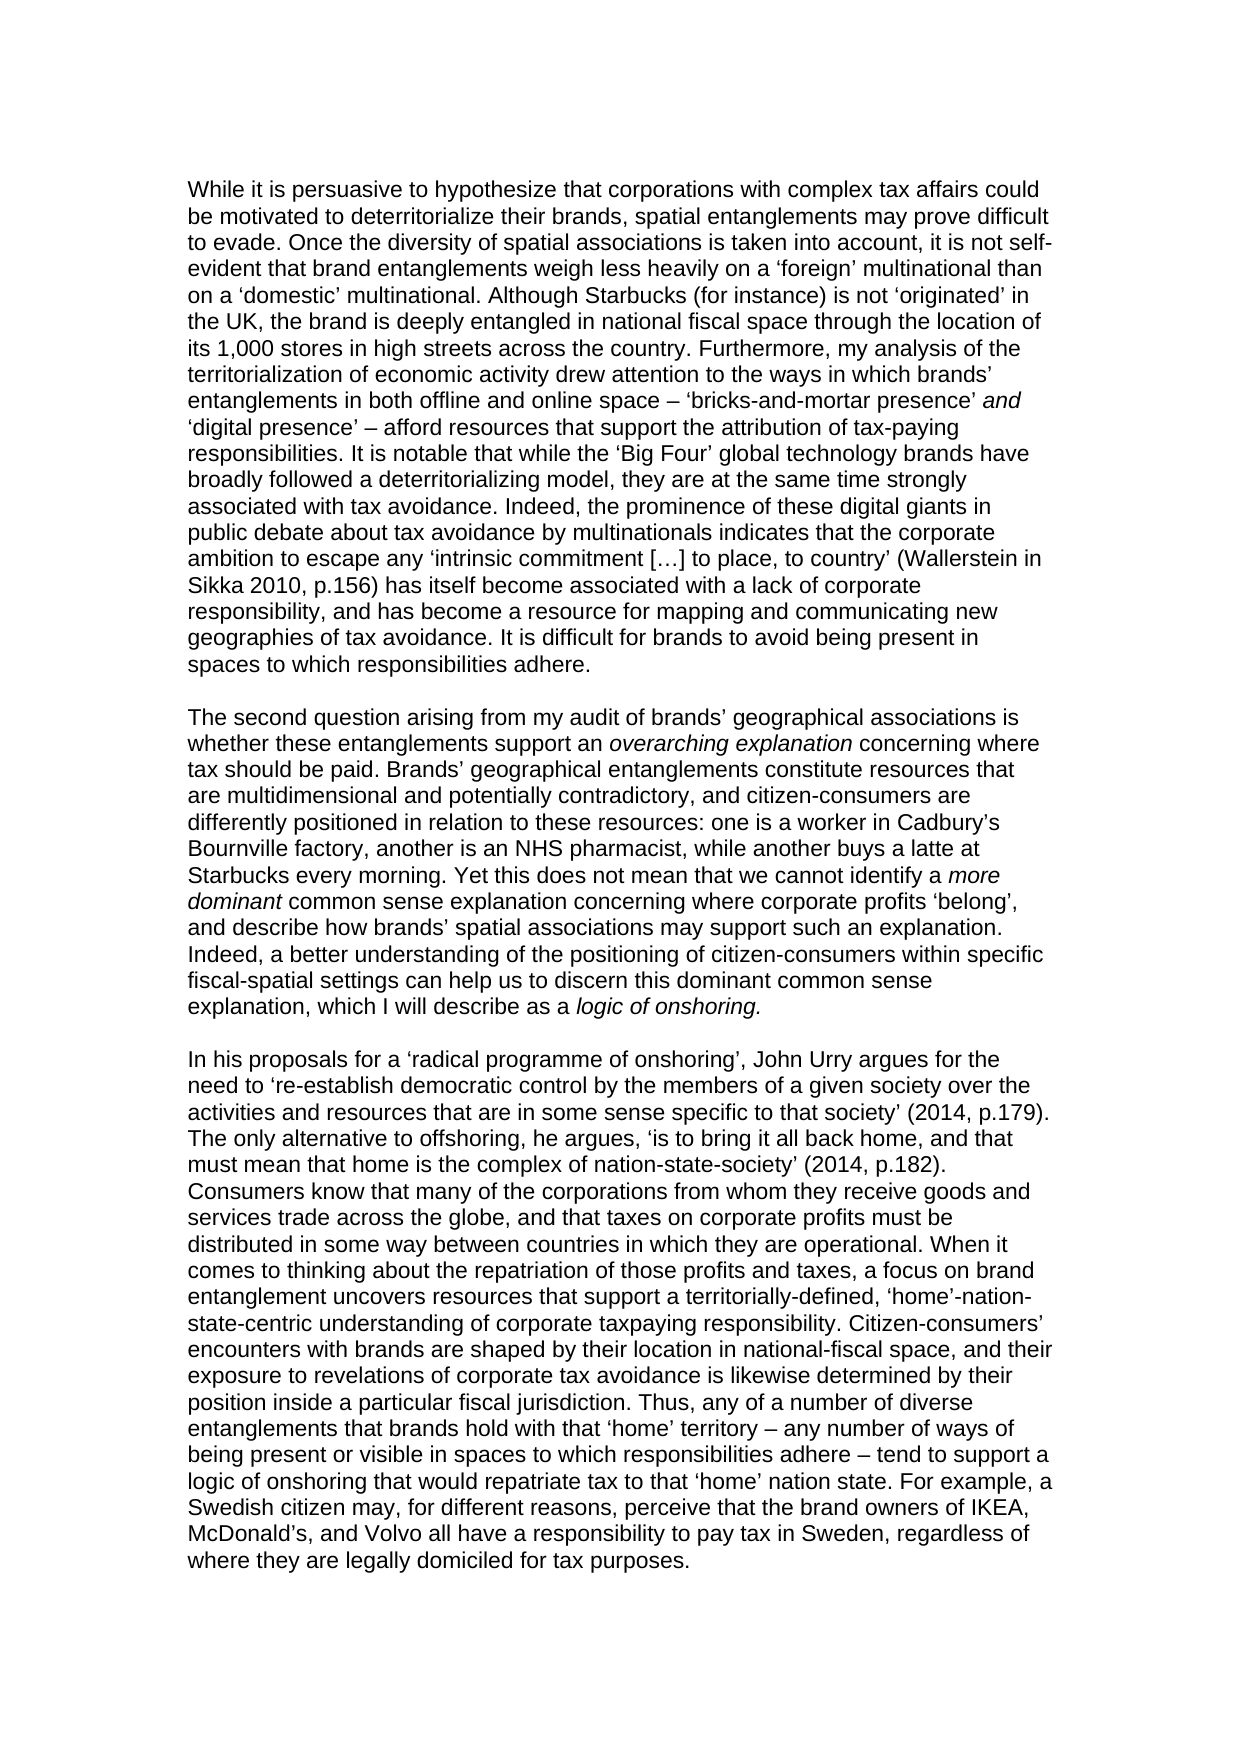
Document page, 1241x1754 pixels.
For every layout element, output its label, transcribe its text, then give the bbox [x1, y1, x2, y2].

text The second question arising from my audit of brands’ geographical associations is whether these entanglements support an overarching explanation concerning where tax should be paid. Brands’ geographical entanglements constitute resources that are multidimensional and potentially contradictory, and citizen-consumers are differently positioned in relation to these resources: one is a worker in Cadbury’s Bournville factory, another is an NHS pharmacist, while another buys a latte at Starbucks every morning. Yet this does not mean that we cannot identify a more dominant common sense explanation concerning where corporate profits ‘belong’, and describe how brands’ spatial associations may support such an explanation. Indeed, a better understanding of the positioning of citizen-consumers within specific fiscal-spatial settings can help us to discern this dominant common sense explanation, which I will describe as a logic of onshoring. [187, 703, 1053, 1020]
text In his proposals for a ‘radical programme of onshoring’, John Urry argues for the need to ‘re-establish democratic control by the members of a given society over the activities and resources that are in some sense specific to that society’ (2014, p.179). The only alternative to offshoring, he argues, ‘is to bring it all back home, and that must mean that home is the complex of nation-state-society’ (2014, p.182). Consumers know that many of the corporations from whom they receive goods and services trade across the globe, and that taxes on corporate profits must be distributed in some way between countries in which they are operational. When it comes to thinking about the repatriation of those profits and taxes, a focus on brand entanglement uncovers resources that support a territorially-defined, ‘home’-nation-state-centric understanding of corporate taxpaying responsibility. Citizen-consumers’ encounters with brands are shaped by their location in national-fiscal space, and their exposure to revelations of corporate tax avoidance is likewise determined by their position inside a particular fiscal jurisdiction. Thus, any of a number of diverse entanglements that brands hold with that ‘home’ territory – any number of ways of being present or visible in spaces to which responsibilities adhere – tend to support a logic of onshoring that would repatriate tax to that ‘home’ nation state. For example, a Swedish citizen may, for different reasons, perceive that the brand owners of IKEA, McDonald’s, and Volvo all have a responsibility to pay tax in Sweden, regardless of where they are legally domiciled for tax purposes. [187, 1046, 1053, 1573]
text While it is persuasive to hypothesize that corporations with complex tax affairs could be motivated to deterritorialize their brands, spatial entanglements may prove difficult to evade. Once the diversity of spatial associations is taken into account, it is not self-evident that brand entanglements weigh less heavily on a ‘foreign’ multinational than on a ‘domestic’ multinational. Although Starbucks (for instance) is not ‘originated’ in the UK, the brand is deeply entangled in national fiscal space through the location of its 1,000 stores in high streets across the country. Furthermore, my analysis of the territorialization of economic activity drew attention to the ways in which brands’ entanglements in both offline and online space – ‘bricks-and-mortar presence’ and ‘digital presence’ – afford resources that support the attribution of tax-paying responsibilities. It is notable that while the ‘Big Four’ global technology brands have broadly followed a deterritorializing model, they are at the same time strongly associated with tax avoidance. Indeed, the prominence of these digital giants in public debate about tax avoidance by multinationals indicates that the corporate ambition to escape any ‘intrinsic commitment […] to place, to country’ (Wallerstein in Sikka 2010, p.156) has itself become associated with a lack of corporate responsibility, and has become a resource for mapping and communicating new geographies of tax avoidance. It is difficult for brands to avoid being present in spaces to which responsibilities adhere. [187, 176, 1053, 677]
